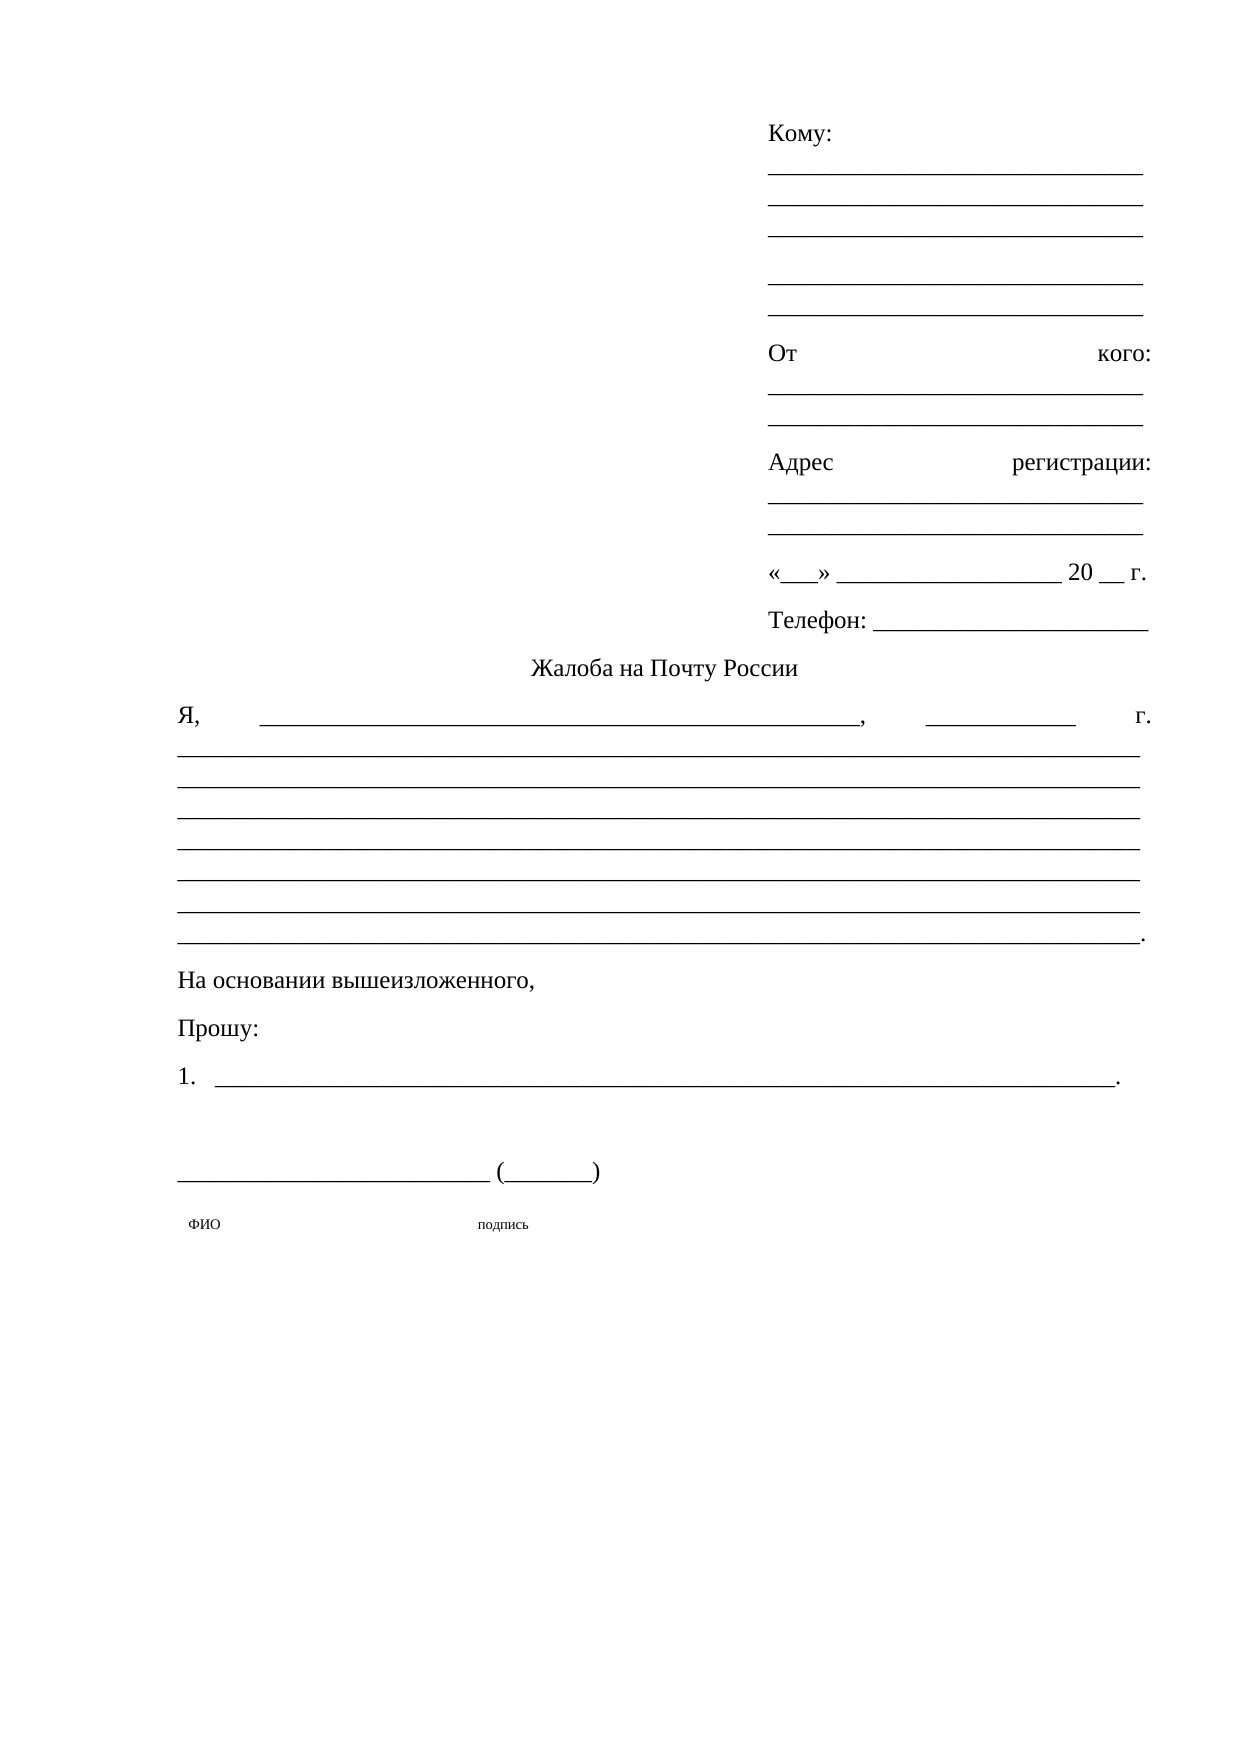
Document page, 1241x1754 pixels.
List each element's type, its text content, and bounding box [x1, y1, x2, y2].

text «___» __________________ 20 __ г. [768, 557, 1152, 586]
text Кому: __________________________________________________________________________________________ [768, 118, 1152, 240]
text Я, ________________________________________________, ____________ г. ___________________________________________________________________________________________________________________________________________________________________________________________________________________________________________________________________________________________________________________________________________________________________________________________________________________________________________________________________________________________________________________________________________________________. [177, 700, 1152, 946]
text Жалоба на Почту России [177, 653, 1152, 681]
text На основании вышеизложенного, [177, 965, 1152, 994]
text Адрес регистрации: ____________________________________________________________ [768, 447, 1152, 538]
text Прошу: [177, 1013, 1152, 1042]
text От кого: ____________________________________________________________ [768, 338, 1152, 428]
text ФИО подпись [177, 1204, 1152, 1233]
text _________________________ (_______) [177, 1156, 1152, 1185]
text Телефон: ______________________ [768, 605, 1152, 634]
text ____________________________________________________________ [768, 259, 1152, 319]
list ________________________________________________________________________. [177, 1061, 1152, 1089]
